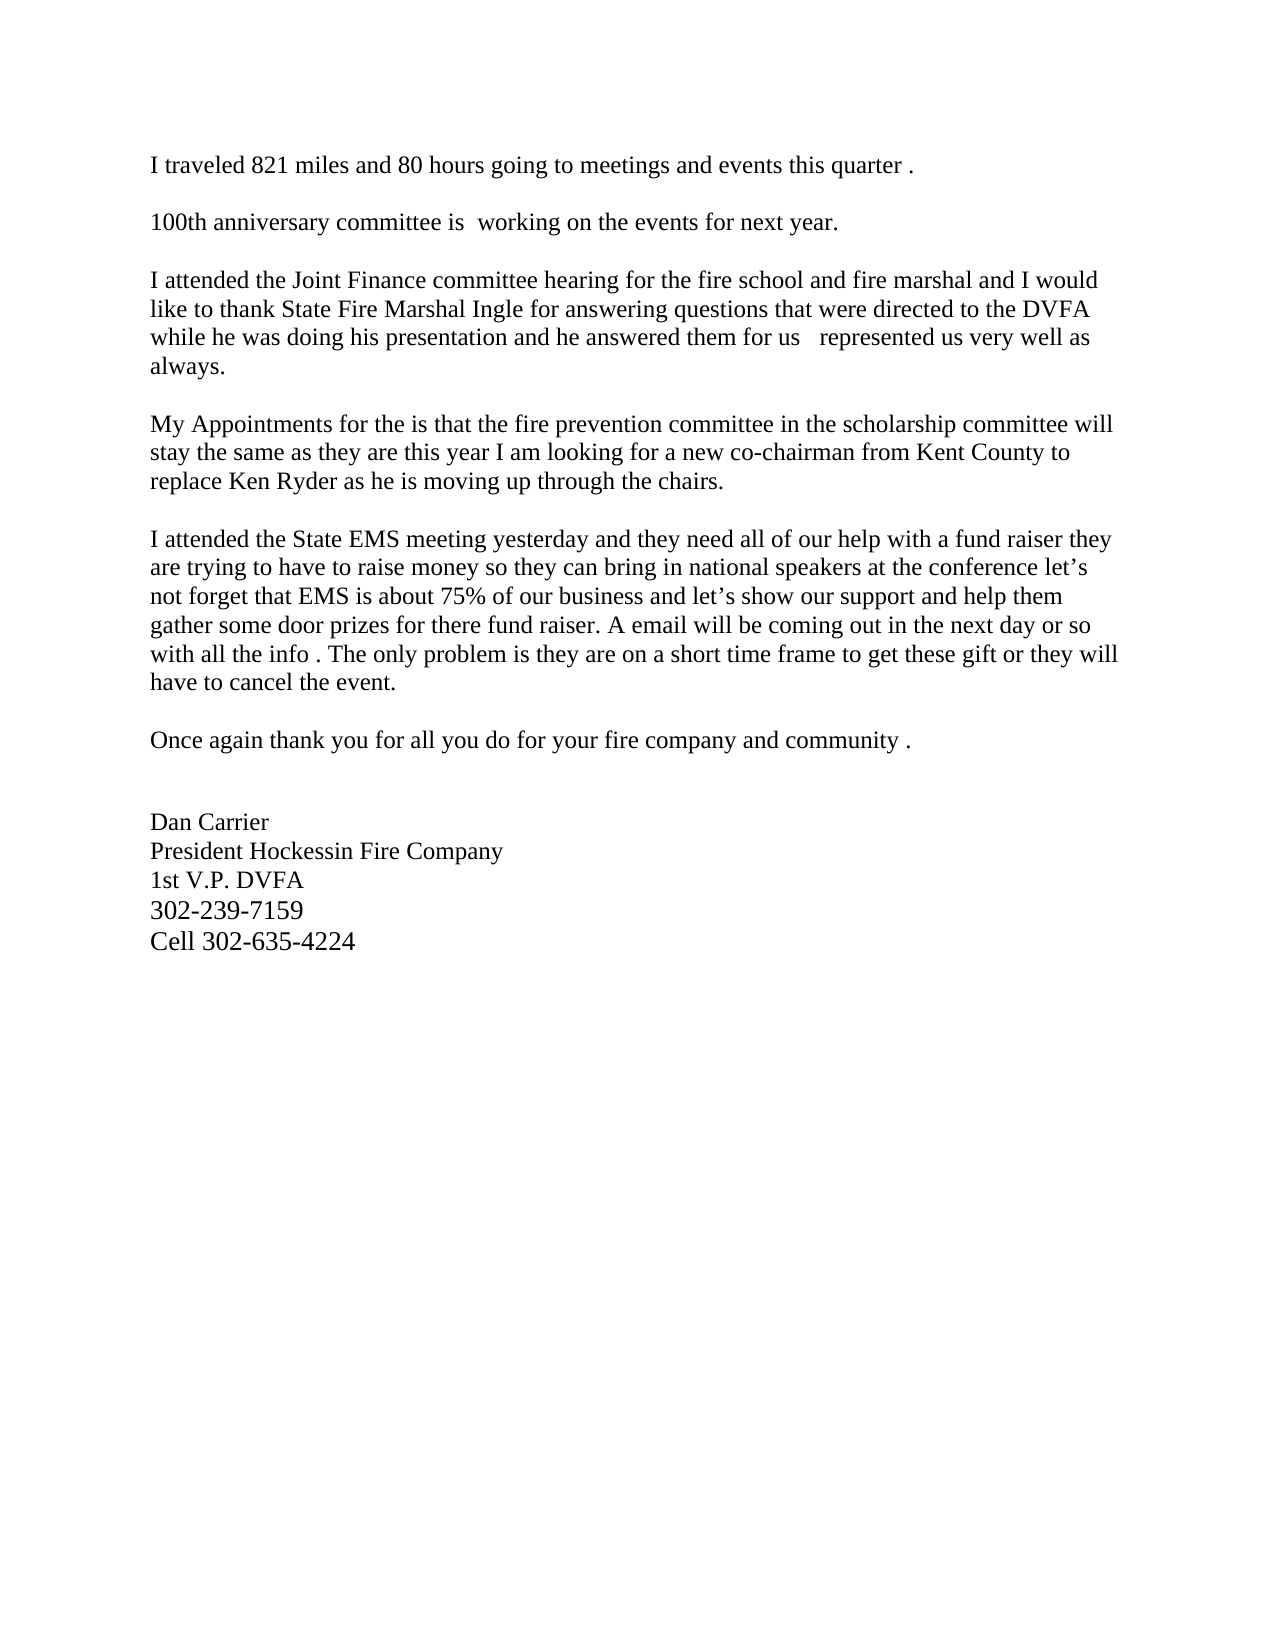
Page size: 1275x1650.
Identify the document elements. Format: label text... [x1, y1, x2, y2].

text I attended the State EMS meeting yesterday and they need all of our help with a fund raiser they are trying to have to raise money so they can bring in national speakers at the conference let’s not forget that EMS is about 75% of our business and let’s show our support and help them gather some door prizes for there fund raiser. A email will be coming out in the next day or so with all the info . The only problem is they are on a short time frame to get these gift or they will have to cancel the event. [150, 524, 1125, 696]
text Once again thank you for all you do for your fire company and community . [150, 725, 1125, 754]
text I traveled 821 miles and 80 hours going to meetings and events this quarter . [150, 150, 1125, 179]
text President Hockessin Fire Company [150, 836, 1125, 865]
text Cell 302-635-4224 [150, 925, 1125, 956]
text 302-239-7159 [150, 894, 1125, 925]
text Dan Carrier [150, 807, 1125, 836]
text My Appointments for the is that the fire prevention committee in the scholarship committee will stay the same as they are this year I am looking for a new co-chairman from Kent County to replace Ken Ryder as he is moving up through the chairs. [150, 409, 1125, 495]
text 1st V.P. DVFA [150, 865, 1125, 894]
text 100th anniversary committee is working on the events for next year. [150, 207, 1125, 236]
text I attended the Joint Finance committee hearing for the fire school and fire marshal and I would like to thank State Fire Marshal Ingle for answering questions that were directed to the DVFA while he was doing his presentation and he answered them for us represented us very well as always. [150, 265, 1125, 380]
